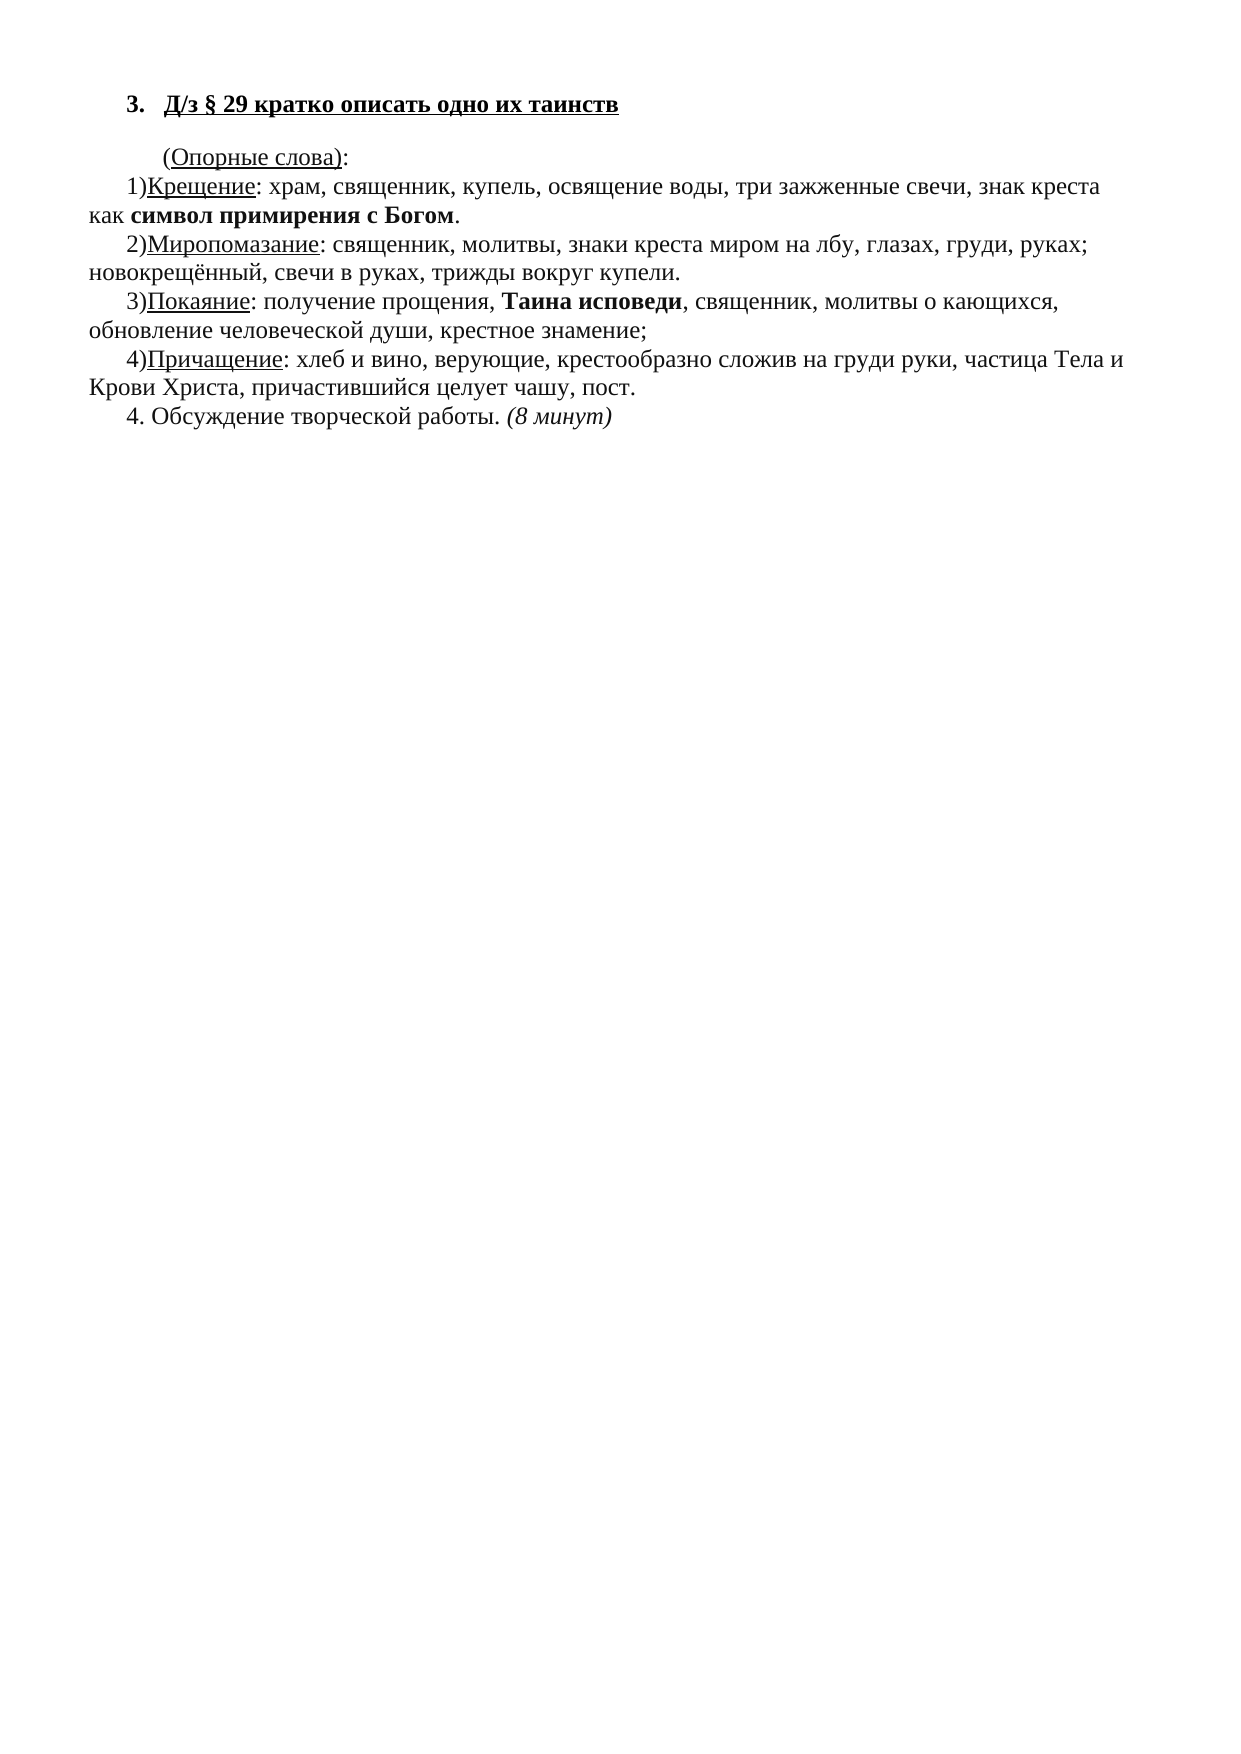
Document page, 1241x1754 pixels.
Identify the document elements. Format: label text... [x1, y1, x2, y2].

list Д/з § 29 кратко описать одно их таинств [126, 89, 1152, 117]
text (Опорные слова): [89, 142, 1152, 171]
text 2)Миропомазание: священник, молитвы, знаки креста миром на лбу, глазах, груди, руках; новокрещённый, свечи в руках, трижды вокруг купели. [89, 229, 1152, 286]
text 4. Обсуждение творческой работы. (8 минут) [89, 401, 1152, 430]
text 3)Покаяние: получение прощения, Таина исповеди, священник, молитвы о кающихся, обновление человеческой души, крестное знамение; [89, 286, 1152, 344]
text 4)Причащение: хлеб и вино, верующие, крестообразно сложив на груди руки, частица Тела и Крови Христа, причастившийся целует чашу, пост. [89, 344, 1152, 401]
text 1)Крещение: храм, священник, купель, освящение воды, три зажженные свечи, знак креста как символ примирения с Богом. [89, 171, 1152, 229]
